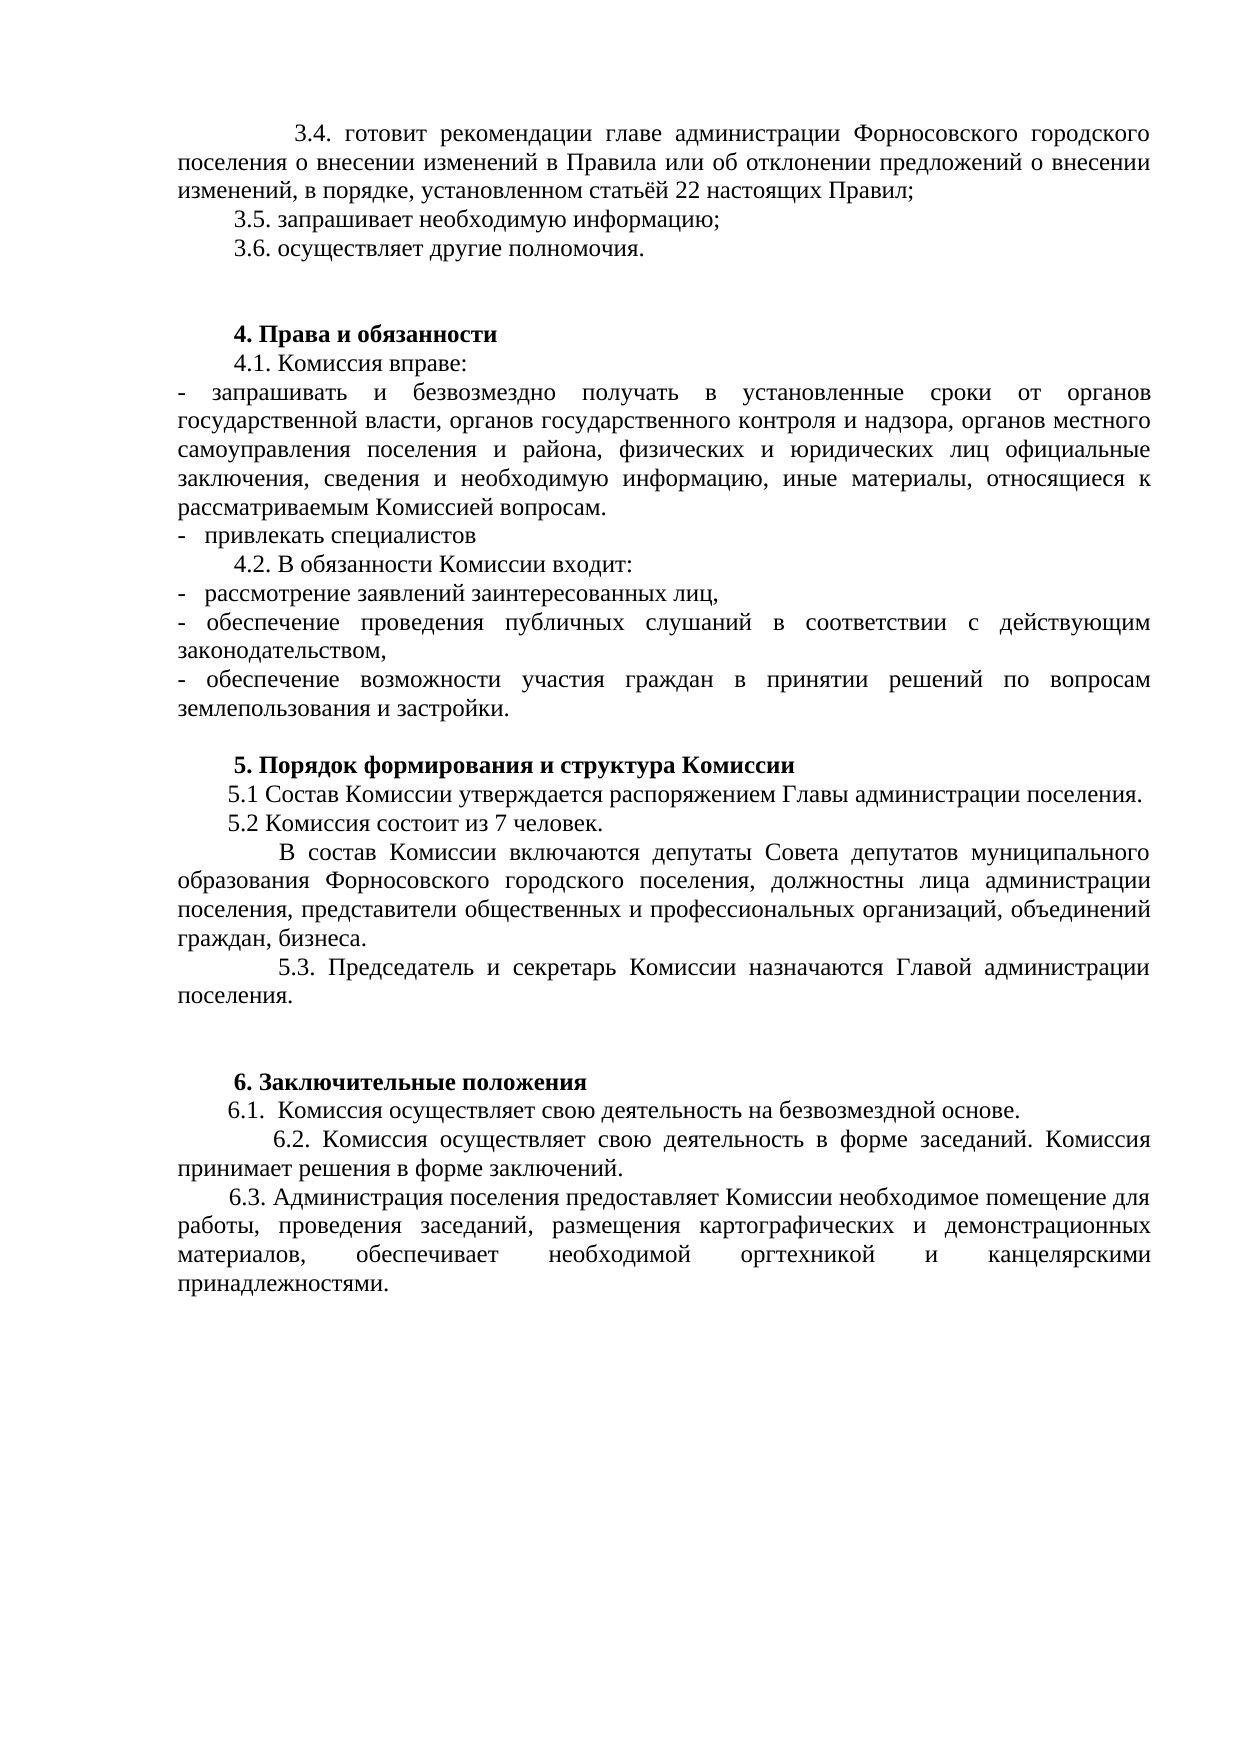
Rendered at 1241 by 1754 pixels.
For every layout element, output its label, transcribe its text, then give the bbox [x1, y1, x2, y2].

text 3.5. запрашивает необходимую информацию; [177, 204, 1152, 233]
text 6.2. Комиссия осуществляет свою деятельность в форме заседаний. Комиссия принимает решения в форме заключений. [177, 1124, 1152, 1182]
text - рассмотрение заявлений заинтересованных лиц, [177, 578, 1152, 607]
text 4.2. В обязанности Комиссии входит: [177, 549, 1152, 578]
text 6.3. Администрация поселения предоставляет Комиссии необходимое помещение для работы, проведения заседаний, размещения картографических и демонстрационных материалов, обеспечивает необходимой оргтехникой и канцелярскими принадлежностями. [177, 1182, 1152, 1297]
text 4.1. Комиссия вправе: [177, 348, 1152, 377]
text - запрашивать и безвозмездно получать в установленные сроки от органов государственной власти, органов государственного контроля и надзора, органов местного самоуправления поселения и района, физических и юридических лиц официальные заключения, сведения и необходимую информацию, иные материалы, относящиеся к рассматриваемым Комиссией вопросам. [177, 377, 1152, 521]
text 5.1 Состав Комиссии утверждается распоряжением Главы администрации поселения. [177, 779, 1152, 808]
text 6. Заключительные положения [177, 1067, 1152, 1096]
text 5.2 Комиссия состоит из 7 человек. [177, 808, 1152, 837]
text 5.3. Председатель и секретарь Комиссии назначаются Главой администрации поселения. [177, 952, 1152, 1009]
text В состав Комиссии включаются депутаты Совета депутатов муниципального образования Форносовского городского поселения, должностны лица администрации поселения, представители общественных и профессиональных организаций, объединений граждан, бизнеса. [177, 837, 1152, 952]
text 3.4. готовит рекомендации главе администрации Форносовского городского поселения о внесении изменений в Правила или об отклонении предложений о внесении изменений, в порядке, установленном статьёй 22 настоящих Правил; [177, 118, 1152, 204]
text - привлекать специалистов [177, 521, 1152, 549]
text - обеспечение возможности участия граждан в принятии решений по вопросам землепользования и застройки. [177, 664, 1152, 722]
text 5. Порядок формирования и структура Комиссии [177, 751, 1152, 779]
text 3.6. осуществляет другие полномочия. [177, 233, 1152, 262]
text 6.1. Комиссия осуществляет свою деятельность на безвозмездной основе. [177, 1096, 1152, 1124]
text 4. Права и обязанности [177, 319, 1152, 348]
text - обеспечение проведения публичных слушаний в соответствии с действующим законодательством, [177, 607, 1152, 664]
